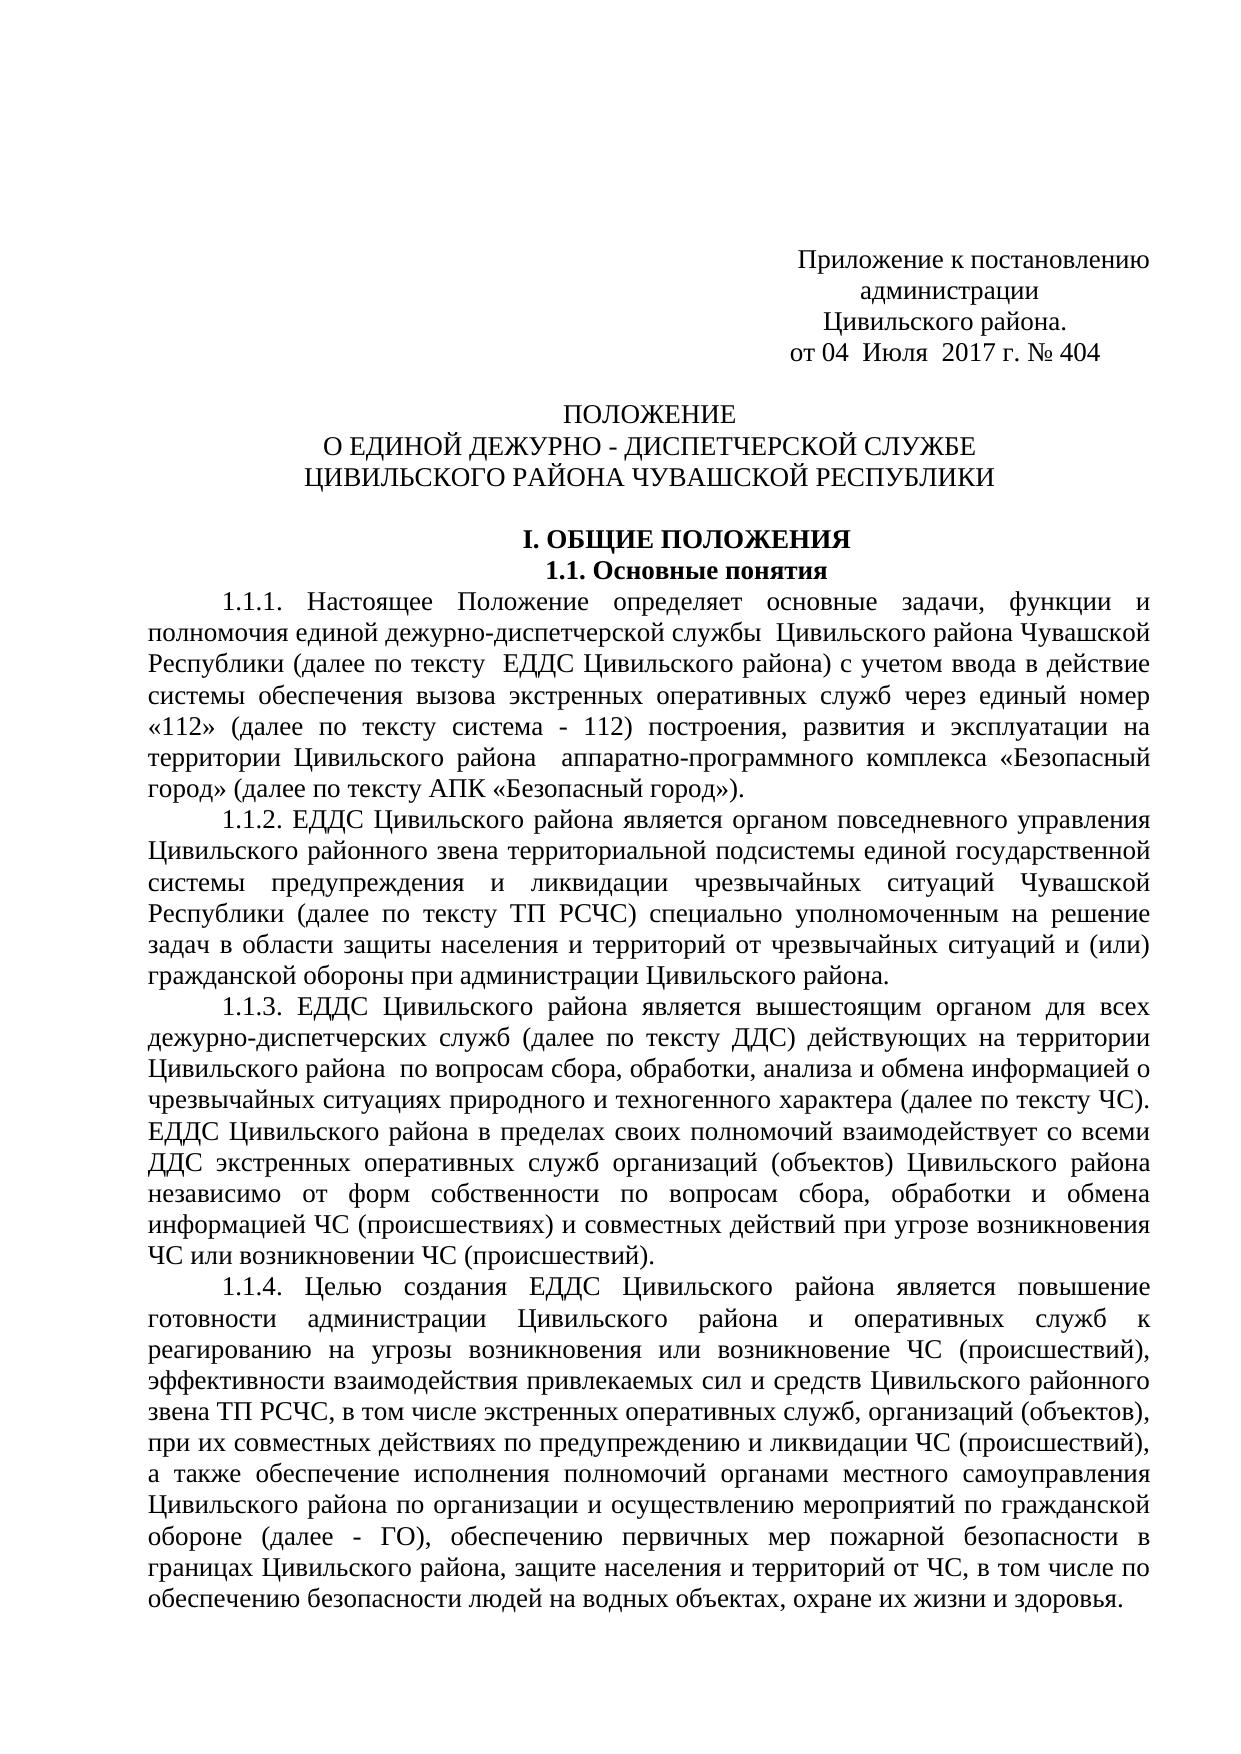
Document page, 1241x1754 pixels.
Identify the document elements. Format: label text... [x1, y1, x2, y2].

text 1.1.2. ЕДДС Цивильского района является органом повседневного управления Цивильского районного звена территориальной подсистемы единой государственной системы предупреждения и ликвидации чрезвычайных ситуаций Чувашской Республики (далее по тексту ТП РСЧС) специально уполномоченным на решение задач в области защиты населения и территорий от чрезвычайных ситуаций и (или) гражданской обороны при администрации Цивильского района. [148, 803, 1152, 990]
text 1.1.3. ЕДДС Цивильского района является вышестоящим органом для всех дежурно-диспетчерских служб (далее по тексту ДДС) действующих на территории Цивильского района по вопросам сбора, обработки, анализа и обмена информацией о чрезвычайных ситуациях природного и техногенного характера (далее по тексту ЧС). ЕДДС Цивильского района в пределах своих полномочий взаимодействует со всеми ДДС экстренных оперативных служб организаций (объектов) Цивильского района независимо от форм собственности по вопросам сбора, обработки и обмена информацией ЧС (происшествиях) и совместных действий при угрозе возникновения ЧС или возникновении ЧС (происшествий). [148, 990, 1152, 1271]
text 1.1.4. Целью создания ЕДДС Цивильского района является повышение готовности администрации Цивильского района и оперативных служб к реагированию на угрозы возникновения или возникновение ЧС (происшествий), эффективности взаимодействия привлекаемых сил и средств Цивильского районного звена ТП РСЧС, в том числе экстренных оперативных служб, организаций (объектов), при их совместных действиях по предупреждению и ликвидации ЧС (происшествий), а также обеспечение исполнения полномочий органами местного самоуправления Цивильского района по организации и осуществлению мероприятий по гражданской обороне (далее - ГО), обеспечению первичных мер пожарной безопасности в границах Цивильского района, защите населения и территорий от ЧС, в том числе по обеспечению безопасности людей на водных объектах, охране их жизни и здоровья. [148, 1271, 1152, 1613]
text Цивильского района. [738, 305, 1152, 336]
text ЦИВИЛЬСКОГО РАЙОНА ЧУВАШСКОЙ РЕСПУБЛИКИ [148, 461, 1152, 492]
text 1.1.1. Настоящее Положение определяет основные задачи, функции и полномочия единой дежурно-диспетчерской службы Цивильского района Чувашской Республики (далее по тексту ЕДДС Цивильского района) с учетом ввода в действие системы обеспечения вызова экстренных оперативных служб через единый номер «112» (далее по тексту система - 112) построения, развития и эксплуатации на территории Цивильского района аппаратно-программного комплекса «Безопасный город» (далее по тексту АПК «Безопасный город»). [148, 585, 1152, 803]
text 1.1. Основные понятия [148, 554, 1152, 585]
text ПОЛОЖЕНИЕ [148, 398, 1152, 429]
text администрации [738, 274, 1152, 305]
text I. ОБЩИЕ ПОЛОЖЕНИЯ [148, 523, 1152, 554]
text от 04 Июля 2017 г. № 404 [738, 336, 1152, 367]
text Приложение к постановлению [797, 243, 1152, 274]
text О ЕДИНОЙ ДЕЖУРНО - ДИСПЕТЧЕРСКОЙ СЛУЖБЕ [148, 429, 1152, 461]
